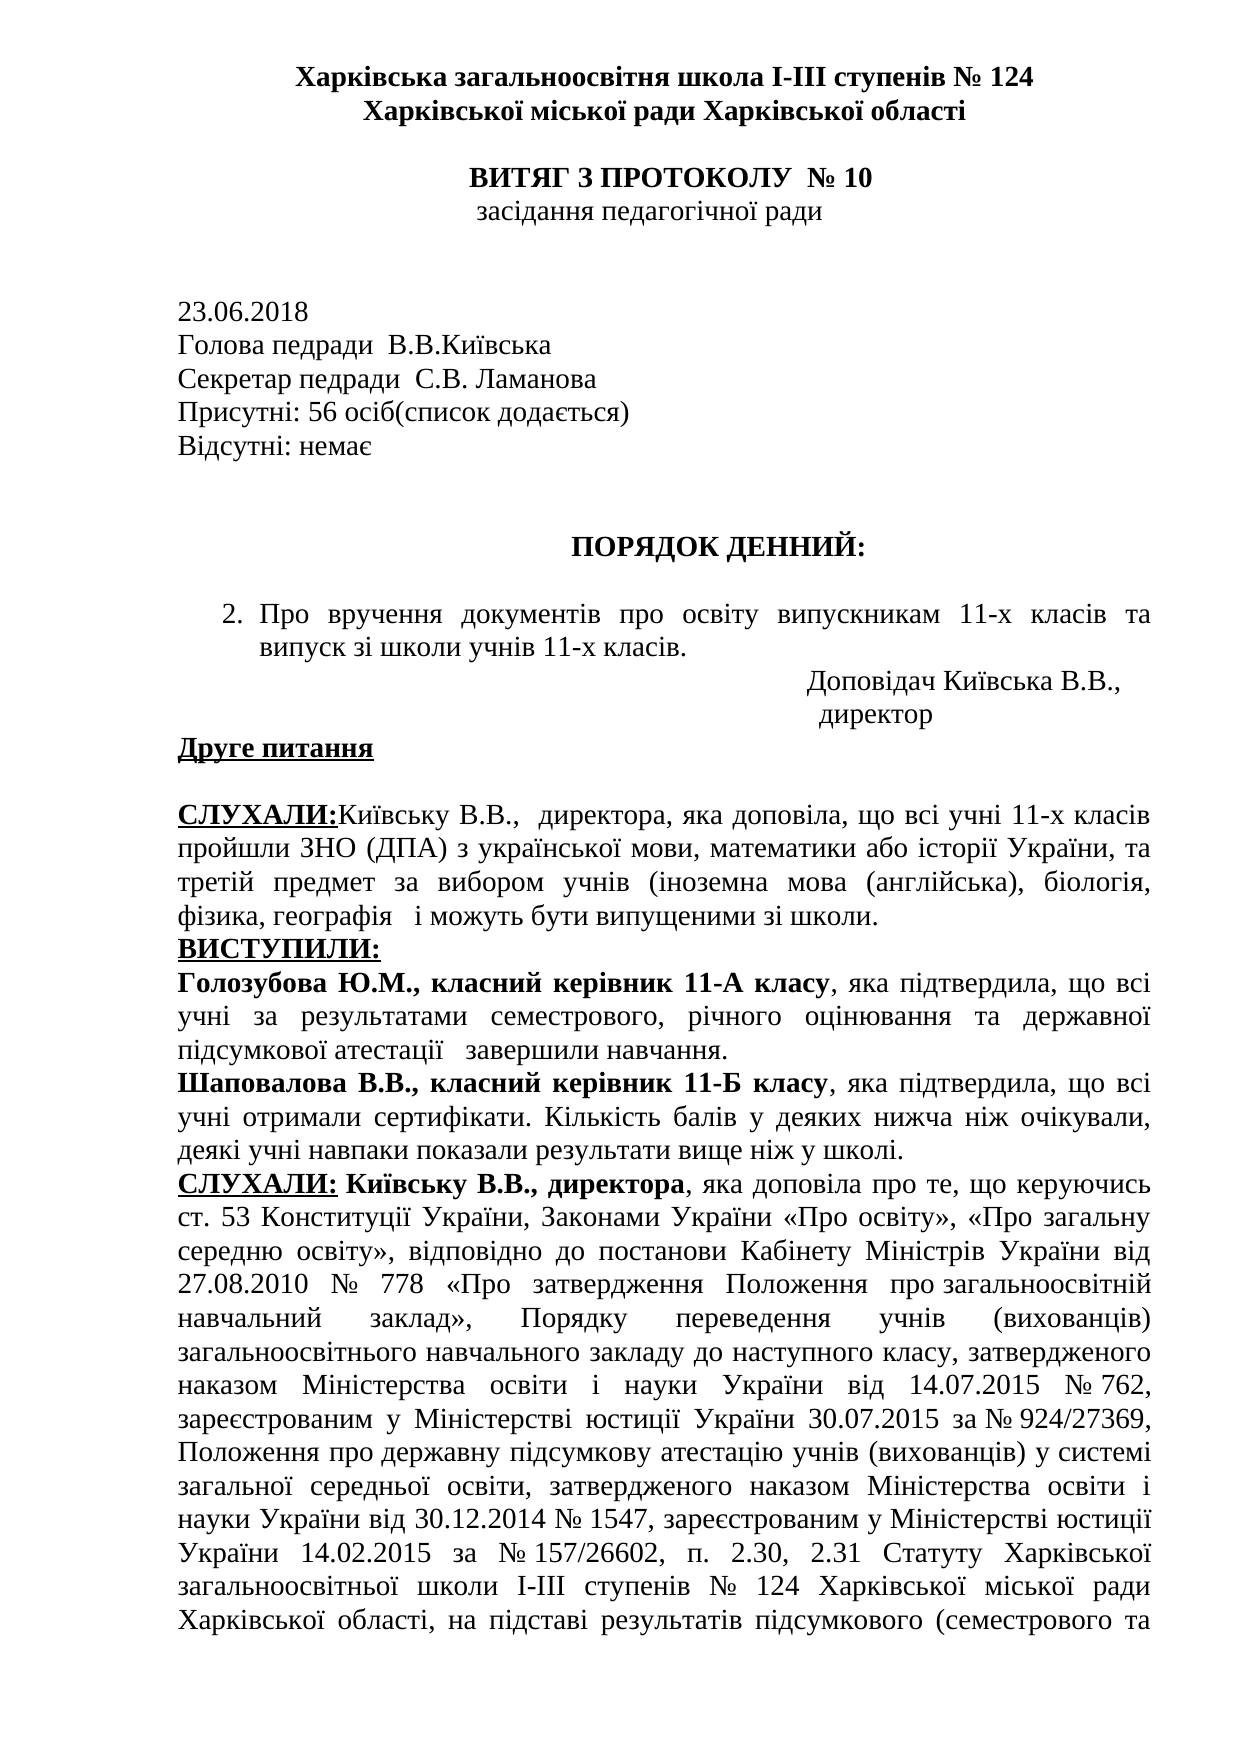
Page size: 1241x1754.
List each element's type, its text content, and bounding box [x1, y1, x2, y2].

text Голозубова Ю.М., класний керівник 11-А класу, яка підтвердила, що всі учні за результатами семестрового, річного оцінювання та державної підсумкової атестації завершили навчання. [177, 965, 1152, 1065]
text Друге питання [177, 730, 1152, 763]
text Харківської міської ради Харківської області [177, 93, 1152, 126]
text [177, 1166, 1152, 1636]
text ВИСТУПИЛИ: [177, 931, 1152, 965]
text засідання педагогічної ради [177, 193, 1152, 227]
text Голова педради В.В.Київська [177, 327, 1152, 361]
text ВИТЯГ З ПРОТОКОЛУ № 10 [177, 160, 1152, 193]
text Доповідач Київська В.В., [215, 663, 1152, 696]
text СЛУХАЛИ:Київську В.В., директора, яка доповіла, що всі учні 11-х класів пройшли ЗНО (ДПА) з української мови, математики або історії України, та третій предмет за вибором учнів (іноземна мова (англійська), біологія, фізика, географія і можуть бути випущеними зі школи. [177, 797, 1152, 931]
text ПОРЯДОК ДЕННИЙ: [177, 529, 1152, 562]
text Секретар педради С.В. Ламанова [177, 361, 1152, 394]
text Відсутні: немає [177, 428, 1152, 462]
list Про вручення документів про освіту випускникам 11-х класів та випуск зі школи учнів 11-х класів. [222, 596, 1152, 663]
text директор [177, 696, 1152, 730]
text Присутні: 56 осіб(список додається) [177, 394, 1152, 428]
text Шаповалова В.В., класний керівник 11-Б класу, яка підтвердила, що всі учні отримали сертифікати. Кількість балів у деяких нижча ніж очікували, деякі учні навпаки показали результати вище ніж у школі. [177, 1065, 1152, 1166]
text 23.06.2018 [177, 294, 1152, 327]
text Харківська загальноосвітня школа І-ІІІ ступенів № 124 [177, 59, 1152, 93]
